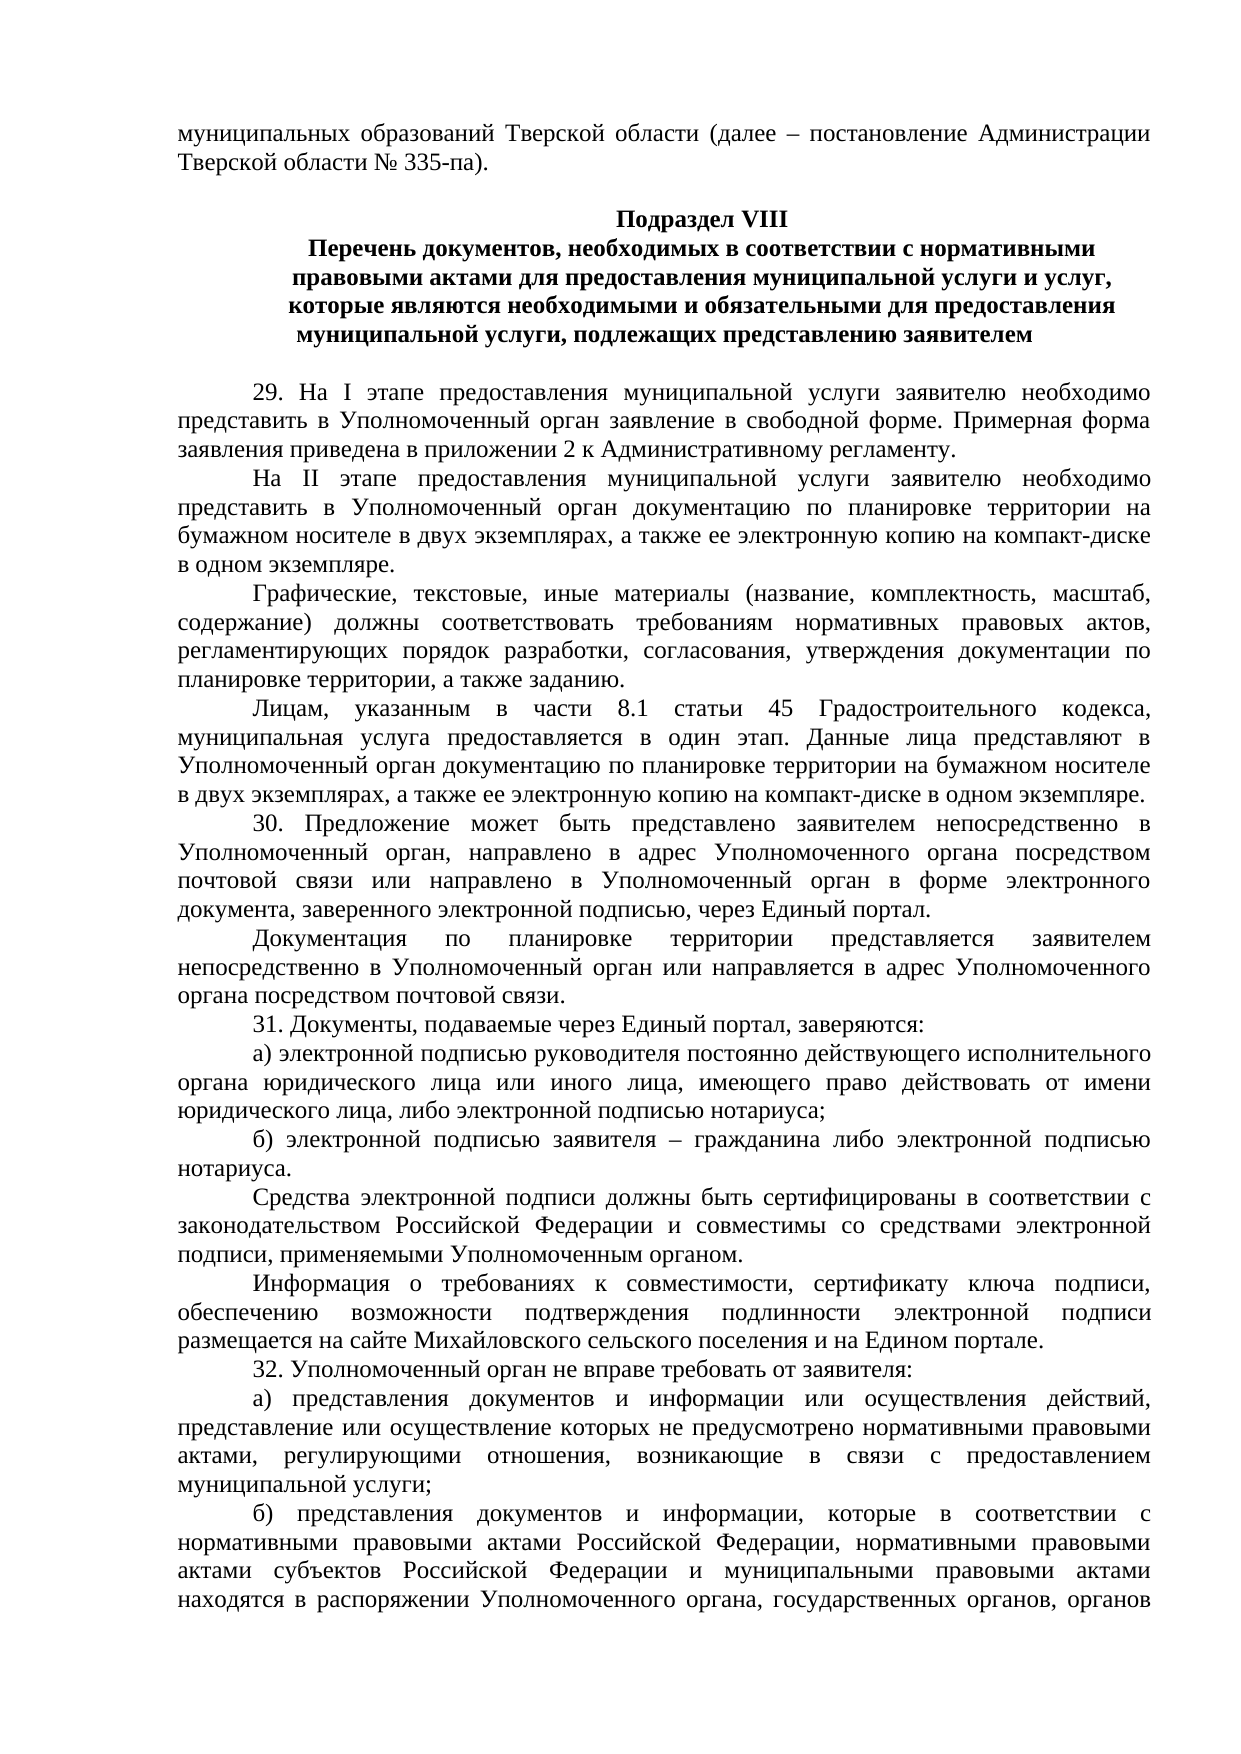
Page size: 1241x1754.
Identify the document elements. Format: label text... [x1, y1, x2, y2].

text а) представления документов и информации или осуществления действий, представление или осуществление которых не предусмотрено нормативными правовыми актами, регулирующими отношения, возникающие в связи с предоставлением муниципальной услуги; [177, 1383, 1152, 1498]
text правовыми актами для предоставления муниципальной услуги и услуг, [177, 262, 1152, 291]
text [177, 1498, 1152, 1613]
text которые являются необходимыми и обязательными для предоставления муниципальной услуги, подлежащих представлению заявителем [177, 291, 1152, 348]
text 31. Документы, подаваемые через Единый портал, заверяются: [177, 1009, 1152, 1038]
text а) электронной подписью руководителя постоянно действующего исполнительного органа юридического лица или иного лица, имеющего право действовать от имени юридического лица, либо электронной подписью нотариуса; [177, 1038, 1152, 1124]
text 32. Уполномоченный орган не вправе требовать от заявителя: [177, 1354, 1152, 1383]
text Подраздел VIII [177, 204, 1152, 233]
text Информация о требованиях к совместимости, сертификату ключа подписи, обеспечению возможности подтверждения подлинности электронной подписи размещается на сайте Михайловского сельского поселения и на Едином портале. [177, 1268, 1152, 1354]
text б) электронной подписью заявителя – гражданина либо электронной подписью нотариуса. [177, 1124, 1152, 1182]
text Лицам, указанным в части 8.1 статьи 45 Градостроительного кодекса, муниципальная услуга предоставляется в один этап. Данные лица представляют в Уполномоченный орган документацию по планировке территории на бумажном носителе в двух экземплярах, а также ее электронную копию на компакт-диске в одном экземпляре. [177, 693, 1152, 808]
text Графические, текстовые, иные материалы (название, комплектность, масштаб, содержание) должны соответствовать требованиям нормативных правовых актов, регламентирующих порядок разработки, согласования, утверждения документации по планировке территории, а также заданию. [177, 578, 1152, 693]
text На II этапе предоставления муниципальной услуги заявителю необходимо представить в Уполномоченный орган документацию по планировке территории на бумажном носителе в двух экземплярах, а также ее электронную копию на компакт-диске в одном экземпляре. [177, 463, 1152, 578]
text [177, 118, 1152, 176]
text 30. Предложение может быть представлено заявителем непосредственно в Уполномоченный орган, направлено в адрес Уполномоченного органа посредством почтовой связи или направлено в Уполномоченный орган в форме электронного документа, заверенного электронной подписью, через Единый портал. [177, 808, 1152, 923]
text Документация по планировке территории представляется заявителем непосредственно в Уполномоченный орган или направляется в адрес Уполномоченного органа посредством почтовой связи. [177, 923, 1152, 1009]
text Перечень документов, необходимых в соответствии с нормативными [177, 233, 1152, 262]
text 29. На I этапе предоставления муниципальной услуги заявителю необходимо представить в Уполномоченный орган заявление в свободной форме. Примерная форма заявления приведена в приложении 2 к Административному регламенту. [177, 377, 1152, 463]
text Средства электронной подписи должны быть сертифицированы в соответствии с законодательством Российской Федерации и совместимы со средствами электронной подписи, применяемыми Уполномоченным органом. [177, 1182, 1152, 1268]
